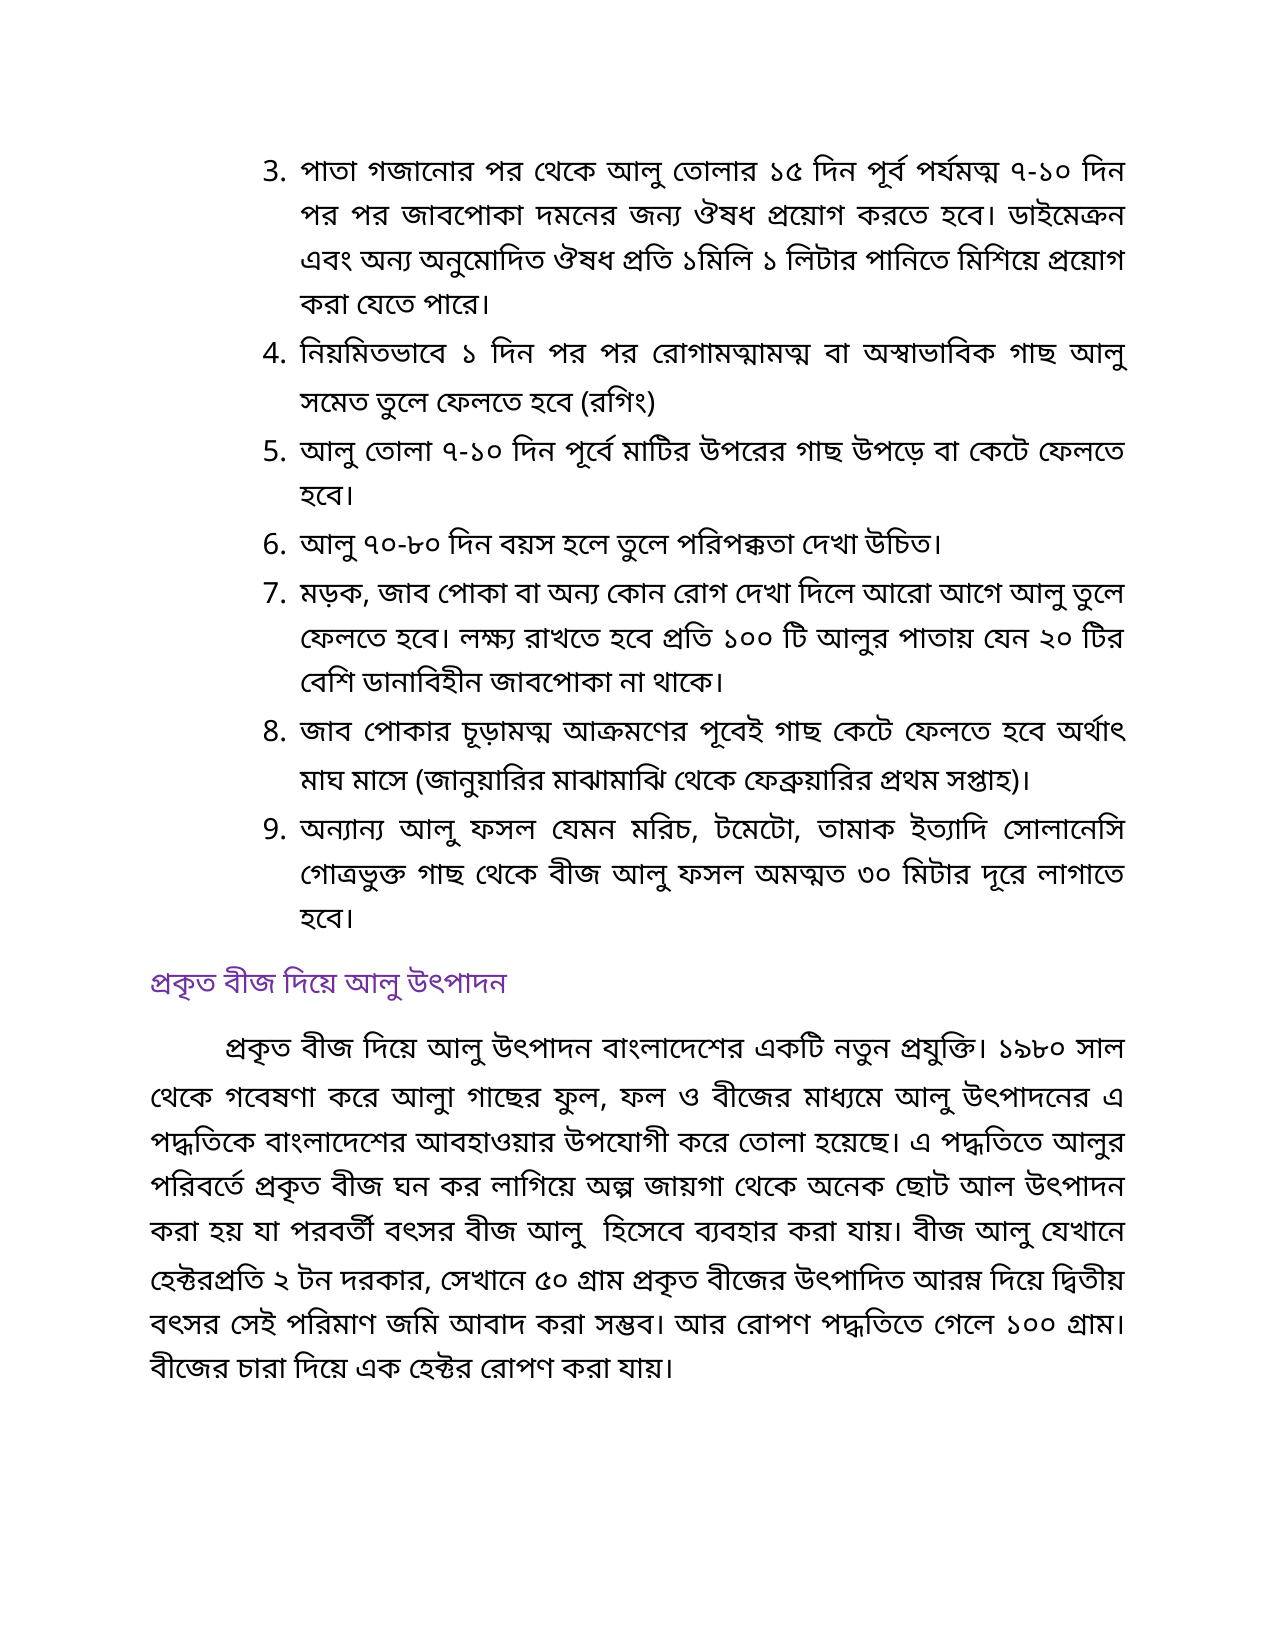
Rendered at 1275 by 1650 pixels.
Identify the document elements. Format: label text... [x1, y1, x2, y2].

text প্রকৃত বীজ দিয়ে আলু উৎপাদন [150, 967, 1125, 1006]
text প্রকৃত বীজ দিয়ে আলু উৎপাদন বাংলাদেশের একটি নতুন প্রযুক্তি। ১৯৮০ সাল থেকে গবেষণা করে আলুা গাছের ফুল, ফল ও বীজের মাধ্যমে আলু উৎপাদনের এ পদ্ধতিকে বাংলাদেশের আবহাওয়ার উপযোগী করে তোলা হয়েছে। এ পদ্ধতিতে আলুর পরিবর্তে প্রকৃত বীজ ঘন কর লাগিয়ে অল্প জায়গা থেকে অনেক ছোট আল উৎপাদন করা হয় যা পরবর্তী বৎসর বীজ আলু হিসেবে ব্যবহার করা যায়। বীজ আলু যেখানে হেক্টরপ্রতি ২ টন দরকার, সেখানে ৫০ গ্রাম প্রকৃত বীজের উৎপাদিত আরম্ন দিয়ে দ্বিতীয় বৎসর সেই পরিমাণ জমি আবাদ করা সম্ভব। আর রোপণ পদ্ধতিতে গেলে ১০০ গ্রাম। বীজের চারা দিয়ে এক হেক্টর রোপণ করা যায়। [150, 1032, 1125, 1391]
list অন্যান্য আলু ফসল যেমন মরিচ, টমেটো, তামাক ইত্যাদি সোলানেসি গোত্রভুক্ত গাছ থেকে বীজ আলু ফসল অমত্মত ৩০ মিটার দূরে লাগাতে হবে। [262, 808, 1125, 940]
list আলু তোলা ৭-১০ দিন পূর্বে মাটির উপরের গাছ উপড়ে বা কেটে ফেলতে হবে। [262, 430, 1125, 518]
list মড়ক, জাব পোকা বা অন্য কোন রোগ দেখা দিলে আরো আগে আলু তুলে ফেলতে হবে। লক্ষ্য রাখতে হবে প্রতি ১০০ টি আলুর পাতায় যেন ২০ টির বেশি ডানাবিহীন জাবপোকা না থাকে। [262, 573, 1125, 704]
list পাতা গজানোর পর থেকে আলু তোলার ১৫ দিন পূর্ব পর্যমত্ম ৭-১০ দিন পর পর জাবপোকা দমনের জন্য ঔষধ প্রয়োগ করতে হবে। ডাইমেক্রন এবং অন্য অনুমোদিত ঔষধ প্রতি ১মিলি ১ লিটার পানিতে মিশিয়ে প্রয়োগ করা যেতে পারে। [262, 150, 1125, 326]
list আলু ৭০-৮০ দিন বয়স হলে তুলে পরিপক্কতা দেখা উচিত। [262, 523, 1125, 566]
list নিয়মিতভাবে ১ দিন পর পর রোগামত্মামত্ম বা অস্বাভাবিক গাছ আলু সমেত তুলে ফেলতে হবে (রগিং) [262, 332, 1125, 424]
list জাব পোকার চূড়ামত্ম আক্রমণের পূবেই গাছ কেটে ফেলতে হবে অর্থাৎ মাঘ মাসে (জানুয়ারির মাঝামাঝি থেকে ফেব্রুয়ারির প্রথম সপ্তাহ)। [262, 710, 1125, 802]
